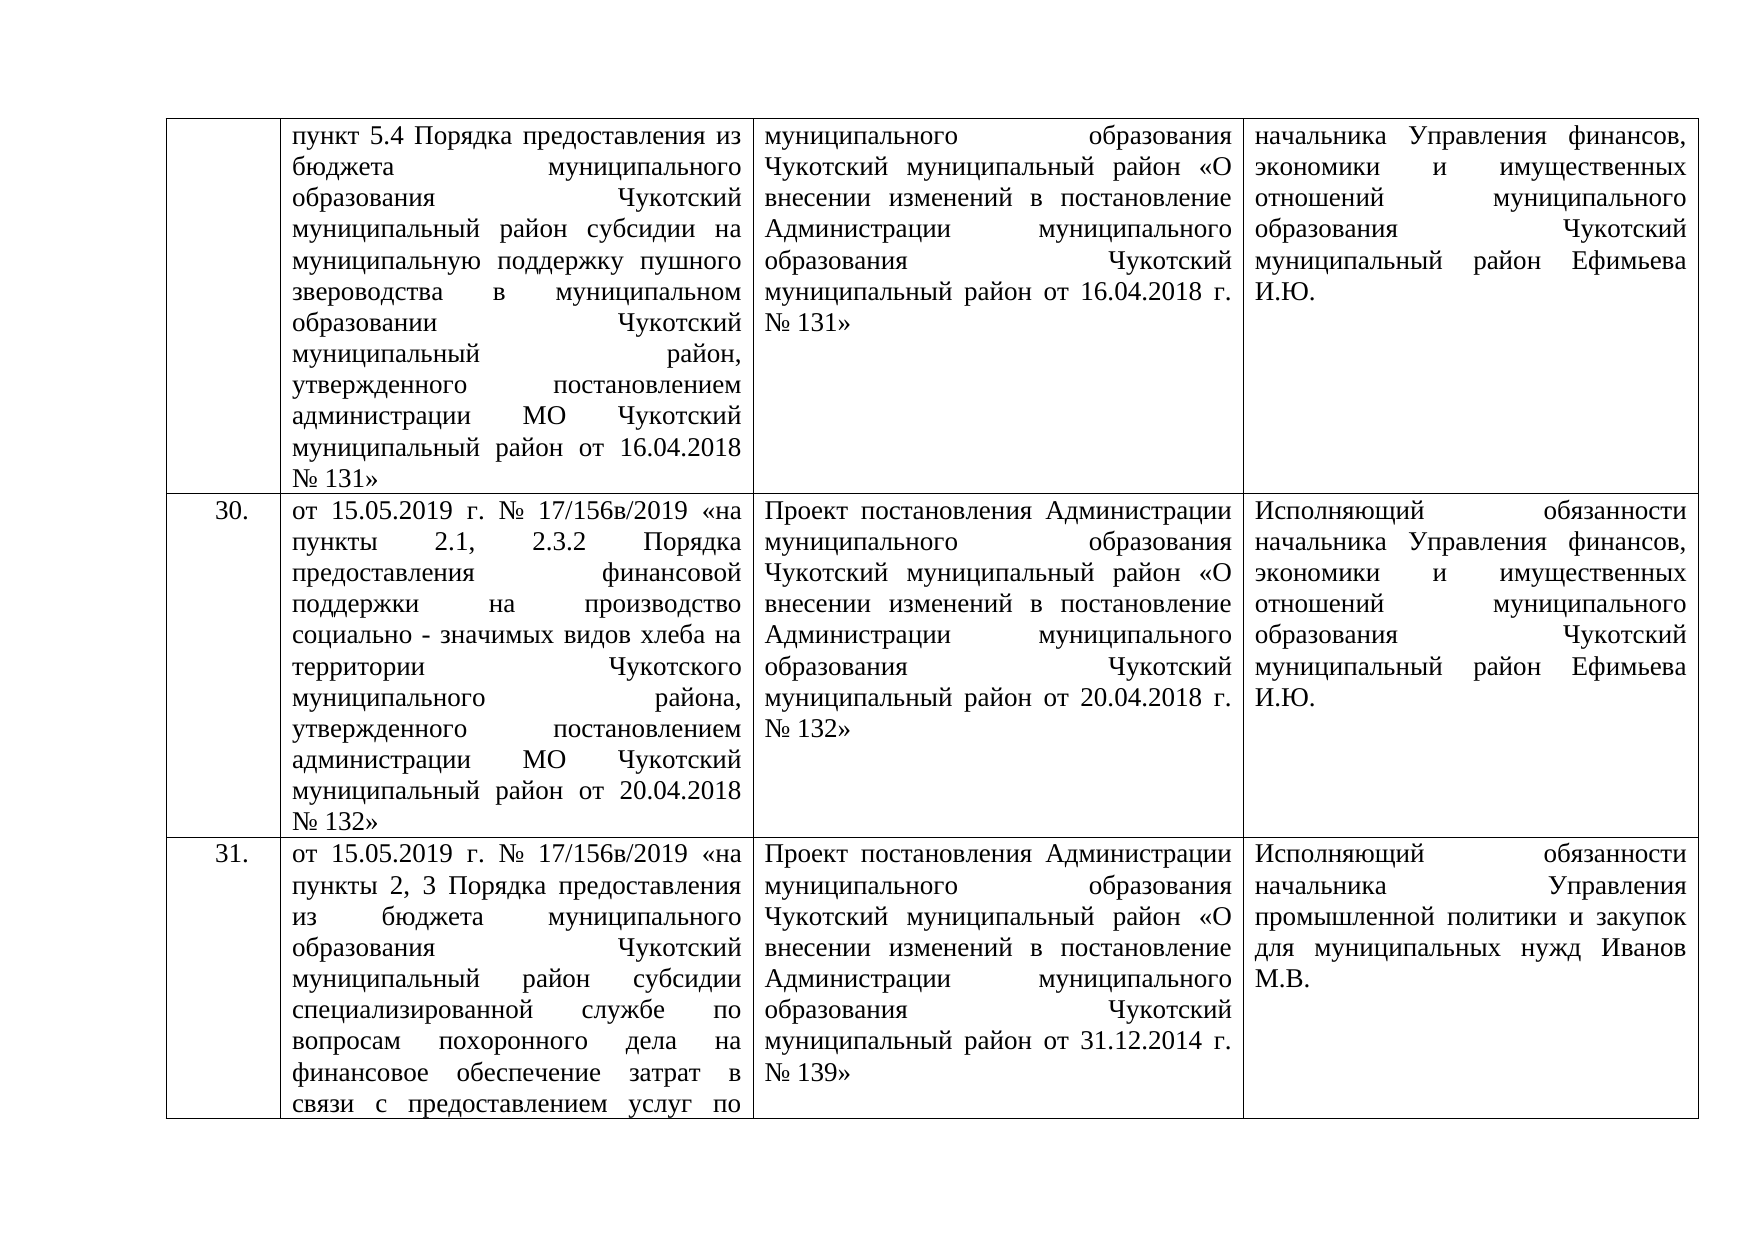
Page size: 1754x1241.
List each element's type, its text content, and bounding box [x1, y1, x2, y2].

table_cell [1244, 119, 1698, 493]
table_cell [167, 494, 280, 837]
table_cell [281, 838, 753, 1118]
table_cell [754, 119, 1243, 493]
table_cell [167, 119, 280, 493]
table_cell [281, 119, 753, 493]
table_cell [1244, 838, 1698, 1118]
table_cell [754, 838, 1243, 1118]
table_cell от 15.05.2019 г. № 17/156в/2019 «на пункты 2.1, 2.3.2 Порядка предоставления финансовой поддержки на производство социально - значимых видов хлеба на территории Чукотского муниципального района, утвержденного постановлением администрации МО Чукотский муниципальный район от 20.04.2018 № 132» [281, 494, 753, 837]
table_cell Проект постановления Администрации муниципального образования Чукотский муниципальный район «О внесении изменений в постановление Администрации муниципального образования Чукотский муниципальный район от 20.04.2018 г. № 132» [754, 494, 1243, 837]
table_cell [167, 838, 280, 1118]
